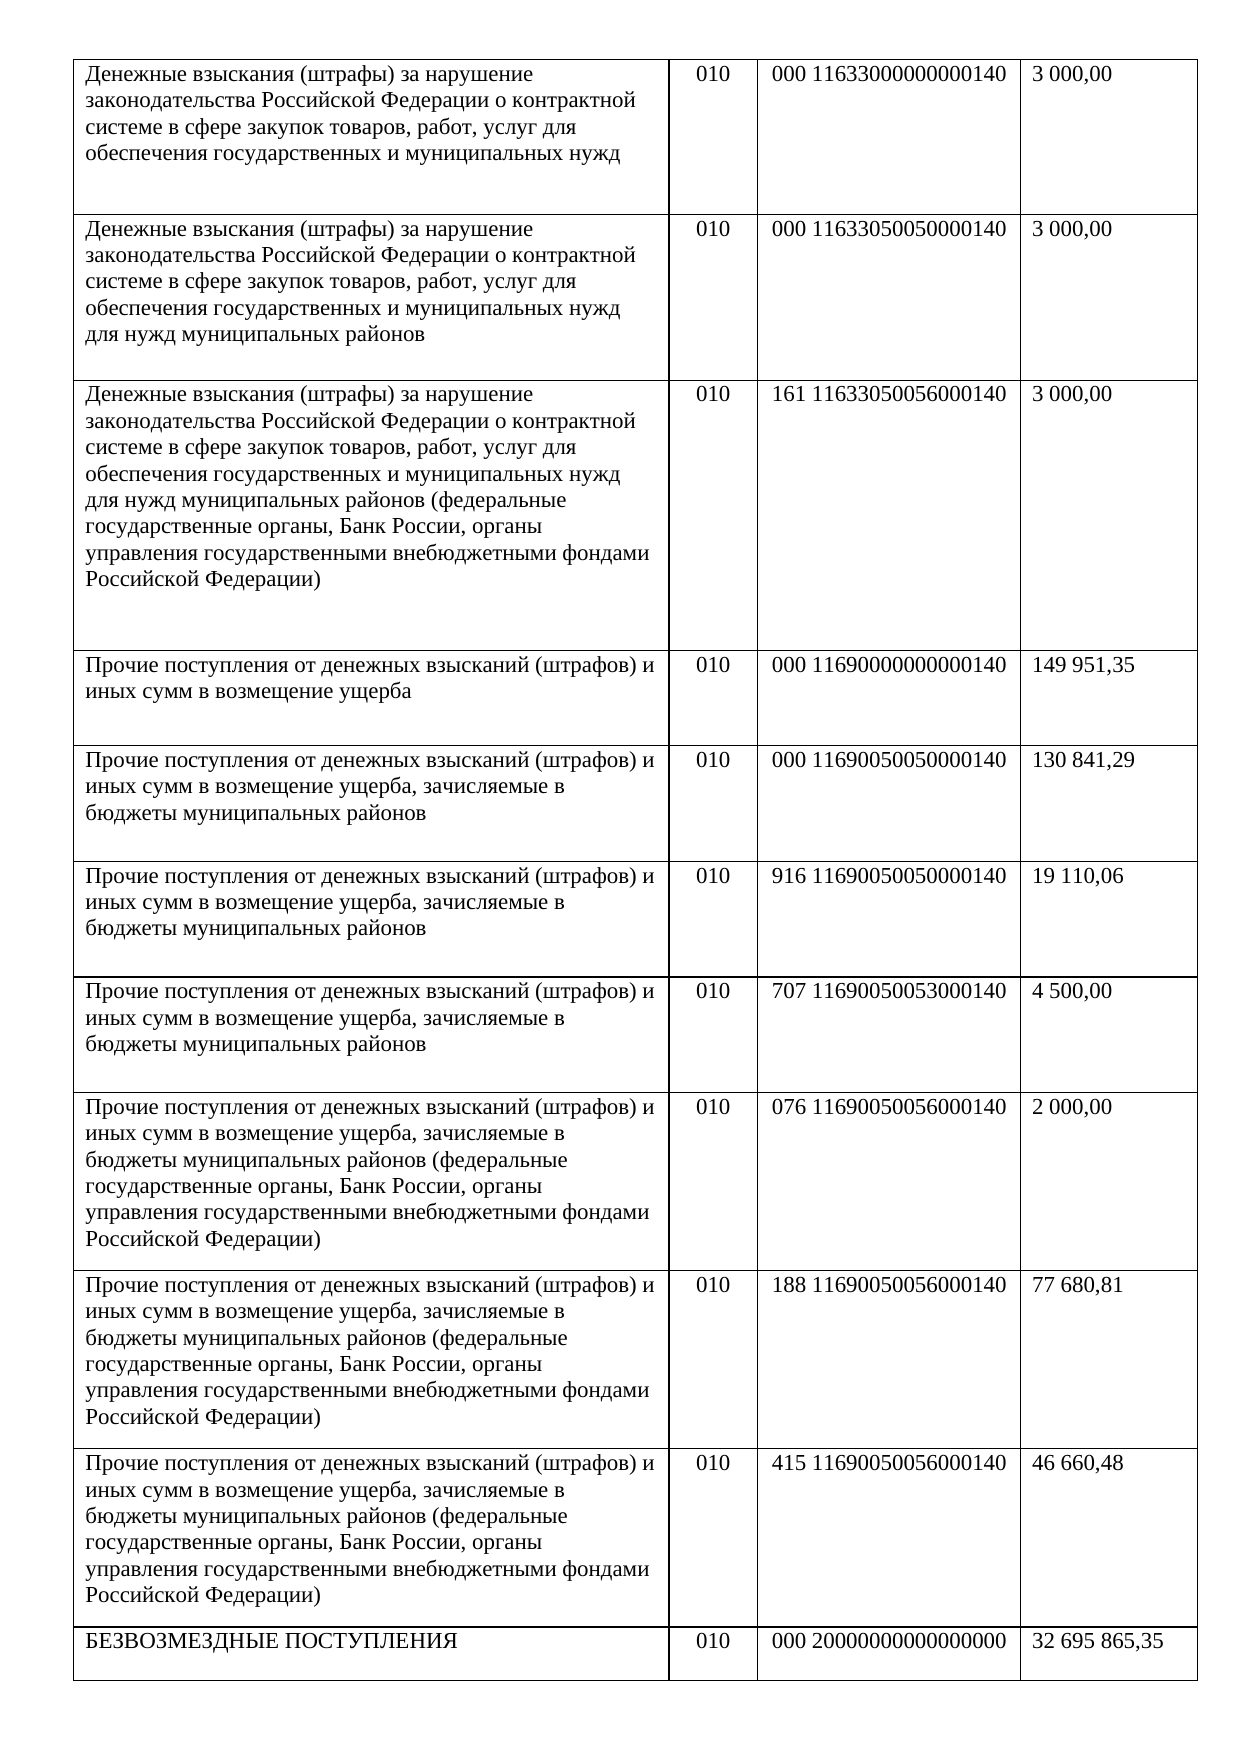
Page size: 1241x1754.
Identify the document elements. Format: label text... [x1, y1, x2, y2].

table_cell 010 [670, 1093, 757, 1270]
table_cell 010 [670, 1449, 757, 1626]
table_cell 2 000,00 [1021, 1093, 1197, 1270]
table_cell 010 [670, 1271, 757, 1448]
table_cell Прочие поступления от денежных взысканий (штрафов) и иных сумм в возмещение ущерба, зачисляемые в бюджеты муниципальных районов [74, 746, 668, 861]
table_cell 3 000,00 [1021, 215, 1197, 379]
table_cell 010 [670, 1628, 757, 1679]
table_cell Денежные взыскания (штрафы) за нарушение законодательства Российской Федерации о контрактной системе в сфере закупок товаров, работ, услуг для обеспечения государственных и муниципальных нужд для нужд муниципальных районов [74, 215, 668, 379]
table_cell 161 11633050056000140 [758, 381, 1020, 650]
table_cell 010 [670, 215, 757, 379]
table_cell Прочие поступления от денежных взысканий (штрафов) и иных сумм в возмещение ущерба [74, 651, 668, 745]
table_cell Прочие поступления от денежных взысканий (штрафов) и иных сумм в возмещение ущерба, зачисляемые в бюджеты муниципальных районов (федеральные государственные органы, Банк России, органы управления государственными внебюджетными фондами Российской Федерации) [74, 1271, 668, 1448]
table_cell 188 11690050056000140 [758, 1271, 1020, 1448]
table_cell 000 11690000000000140 [758, 651, 1020, 745]
table_cell 19 110,06 [1021, 862, 1197, 976]
table_cell 010 [670, 746, 757, 861]
table_cell 415 11690050056000140 [758, 1449, 1020, 1626]
table_cell Денежные взыскания (штрафы) за нарушение законодательства Российской Федерации о контрактной системе в сфере закупок товаров, работ, услуг для обеспечения государственных и муниципальных нужд [74, 60, 668, 214]
table_cell 916 11690050050000140 [758, 862, 1020, 976]
table_cell 000 11633050050000140 [758, 215, 1020, 379]
table_cell 3 000,00 [1021, 60, 1197, 214]
table_cell 010 [670, 60, 757, 214]
table_cell 77 680,81 [1021, 1271, 1197, 1448]
table_cell Денежные взыскания (штрафы) за нарушение законодательства Российской Федерации о контрактной системе в сфере закупок товаров, работ, услуг для обеспечения государственных и муниципальных нужд для нужд муниципальных районов (федеральные государственные органы, Банк России, органы управления государственными внебюджетными фондами Российской Федерации) [74, 381, 668, 650]
table_cell 707 11690050053000140 [758, 978, 1020, 1092]
table_cell 010 [670, 862, 757, 976]
table_cell 000 20000000000000000 [758, 1628, 1020, 1679]
table_cell 4 500,00 [1021, 978, 1197, 1092]
table_cell 000 11690050050000140 [758, 746, 1020, 861]
table_cell 32 695 865,35 [1021, 1628, 1197, 1679]
table_cell 149 951,35 [1021, 651, 1197, 745]
table_cell 000 11633000000000140 [758, 60, 1020, 214]
table_cell 010 [670, 651, 757, 745]
table_cell Прочие поступления от денежных взысканий (штрафов) и иных сумм в возмещение ущерба, зачисляемые в бюджеты муниципальных районов (федеральные государственные органы, Банк России, органы управления государственными внебюджетными фондами Российской Федерации) [74, 1093, 668, 1270]
table_cell 3 000,00 [1021, 381, 1197, 650]
table_cell Прочие поступления от денежных взысканий (штрафов) и иных сумм в возмещение ущерба, зачисляемые в бюджеты муниципальных районов [74, 862, 668, 976]
table_cell 010 [670, 978, 757, 1092]
table_cell Прочие поступления от денежных взысканий (штрафов) и иных сумм в возмещение ущерба, зачисляемые в бюджеты муниципальных районов (федеральные государственные органы, Банк России, органы управления государственными внебюджетными фондами Российской Федерации) [74, 1449, 668, 1626]
table_cell БЕЗВОЗМЕЗДНЫЕ ПОСТУПЛЕНИЯ [74, 1628, 668, 1679]
table_cell 010 [670, 381, 757, 650]
table_cell 46 660,48 [1021, 1449, 1197, 1626]
table_cell 130 841,29 [1021, 746, 1197, 861]
table_cell Прочие поступления от денежных взысканий (штрафов) и иных сумм в возмещение ущерба, зачисляемые в бюджеты муниципальных районов [74, 978, 668, 1092]
table_cell 076 11690050056000140 [758, 1093, 1020, 1270]
